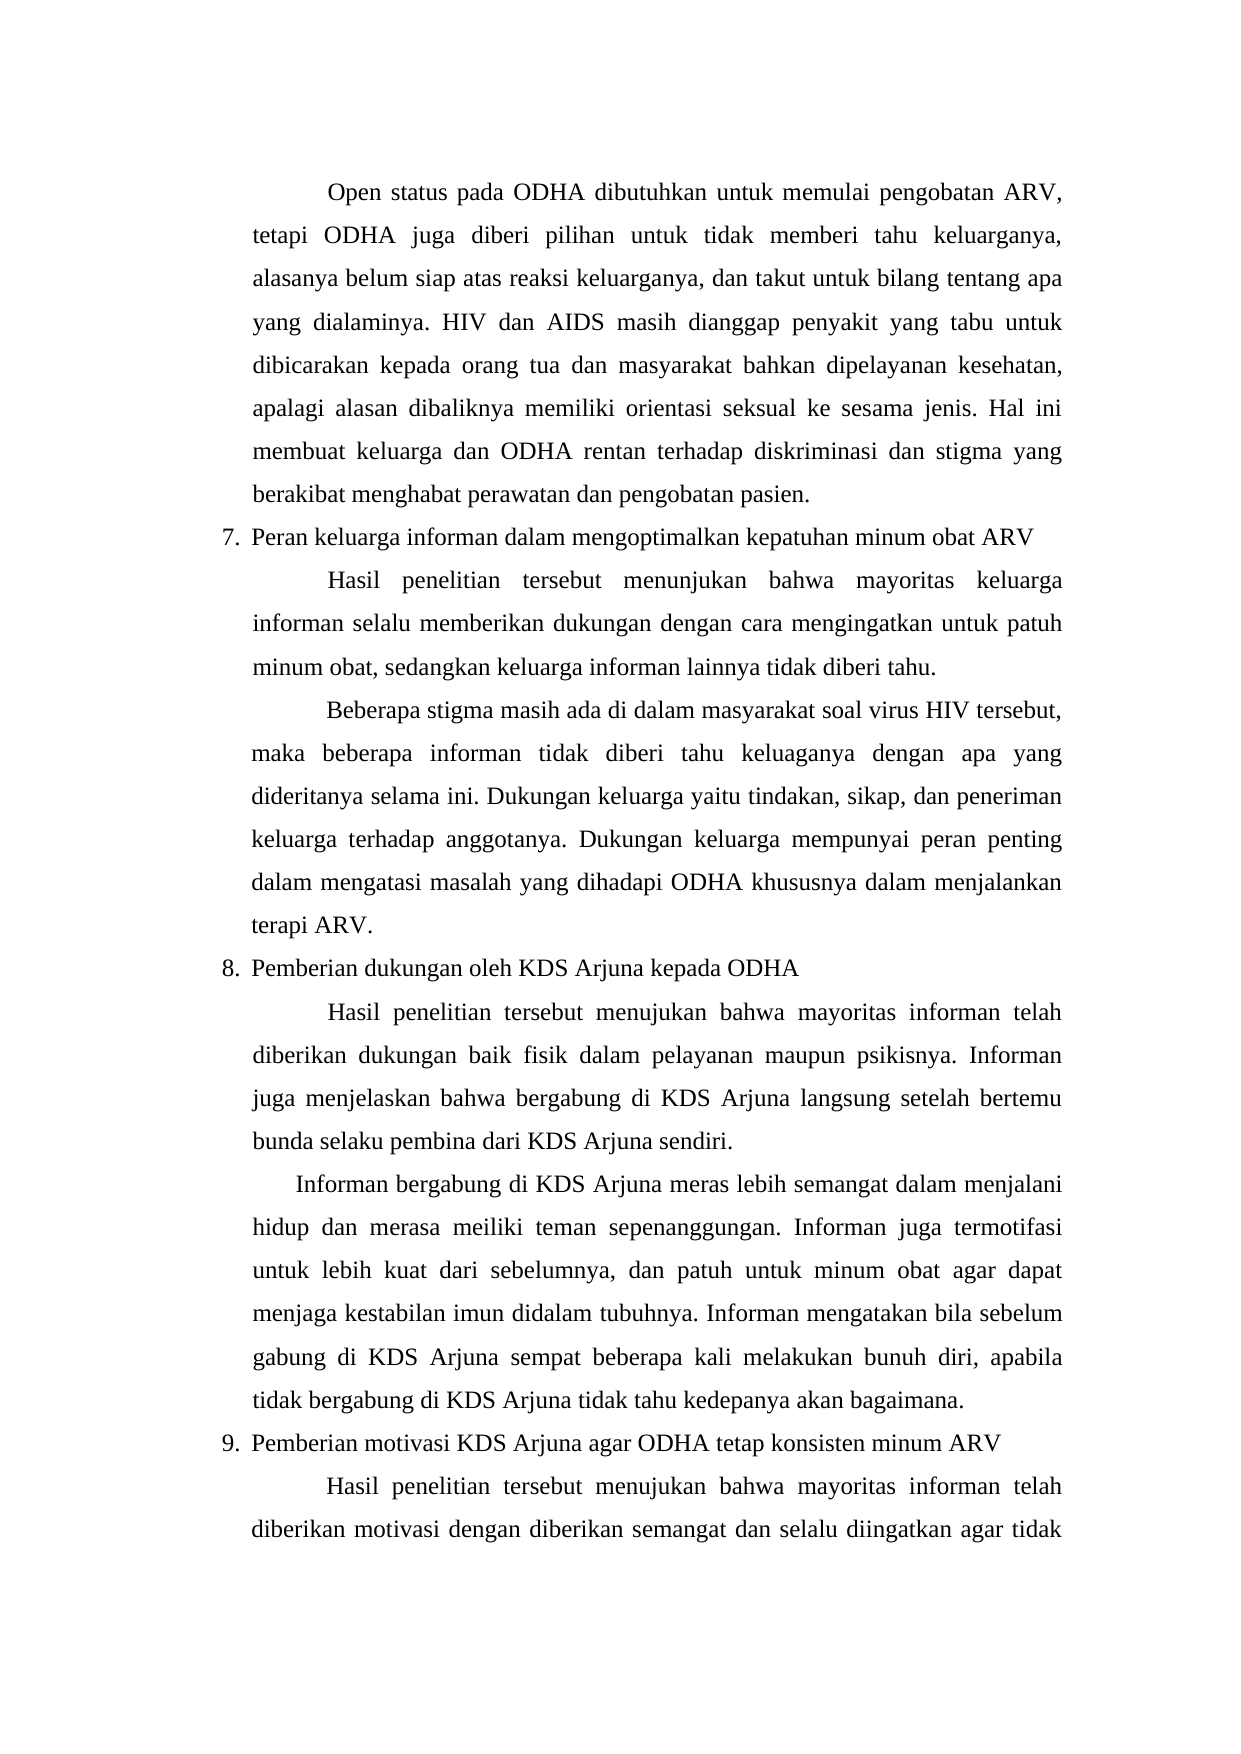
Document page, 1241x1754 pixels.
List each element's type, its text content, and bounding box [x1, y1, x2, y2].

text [251, 1471, 1063, 1543]
list Peran keluarga informan dalam mengoptimalkan kepatuhan minum obat ARV [222, 522, 1063, 551]
text Open status pada ODHA dibutuhkan untuk memulai pengobatan ARV, tetapi ODHA juga diberi pilihan untuk tidak memberi tahu keluarganya, alasanya belum siap atas reaksi keluarganya, dan takut untuk bilang tentang apa yang dialaminya. HIV dan AIDS masih dianggap penyakit yang tabu untuk dibicarakan kepada orang tua dan masyarakat bahkan dipelayanan kesehatan, apalagi alasan dibaliknya memiliki orientasi seksual ke sesama jenis. Hal ini membuat keluarga dan ODHA rentan terhadap diskriminasi dan stigma yang berakibat menghabat perawatan dan pengobatan pasien. [252, 177, 1063, 508]
text Beberapa stigma masih ada di dalam masyarakat soal virus HIV tersebut, maka beberapa informan tidak diberi tahu keluaganya dengan apa yang dideritanya selama ini. Dukungan keluarga yaitu tindakan, sikap, dan peneriman keluarga terhadap anggotanya. Dukungan keluarga mempunyai peran penting dalam mengatasi masalah yang dihadapi ODHA khususnya dalam menjalankan terapi ARV. [251, 695, 1063, 939]
text Informan bergabung di KDS Arjuna meras lebih semangat dalam menjalani hidup dan merasa meiliki teman sepenanggungan. Informan juga termotifasi untuk lebih kuat dari sebelumnya, dan patuh untuk minum obat agar dapat menjaga kestabilan imun didalam tubuhnya. Informan mengatakan bila sebelum gabung di KDS Arjuna sempat beberapa kali melakukan bunuh diri, apabila tidak bergabung di KDS Arjuna tidak tahu kedepanya akan bagaimana. [252, 1169, 1063, 1413]
text Hasil penelitian tersebut menunjukan bahwa mayoritas keluarga informan selalu memberikan dukungan dengan cara mengingatkan untuk patuh minum obat, sedangkan keluarga informan lainnya tidak diberi tahu. [252, 565, 1063, 680]
list Pemberian dukungan oleh KDS Arjuna kepada ODHA [222, 953, 1063, 982]
text Hasil penelitian tersebut menujukan bahwa mayoritas informan telah diberikan dukungan baik fisik dalam pelayanan maupun psikisnya. Informan juga menjelaskan bahwa bergabung di KDS Arjuna langsung setelah bertemu bunda selaku pembina dari KDS Arjuna sendiri. [252, 997, 1063, 1155]
list Pemberian motivasi KDS Arjuna agar ODHA tetap konsisten minum ARV [222, 1428, 1063, 1457]
